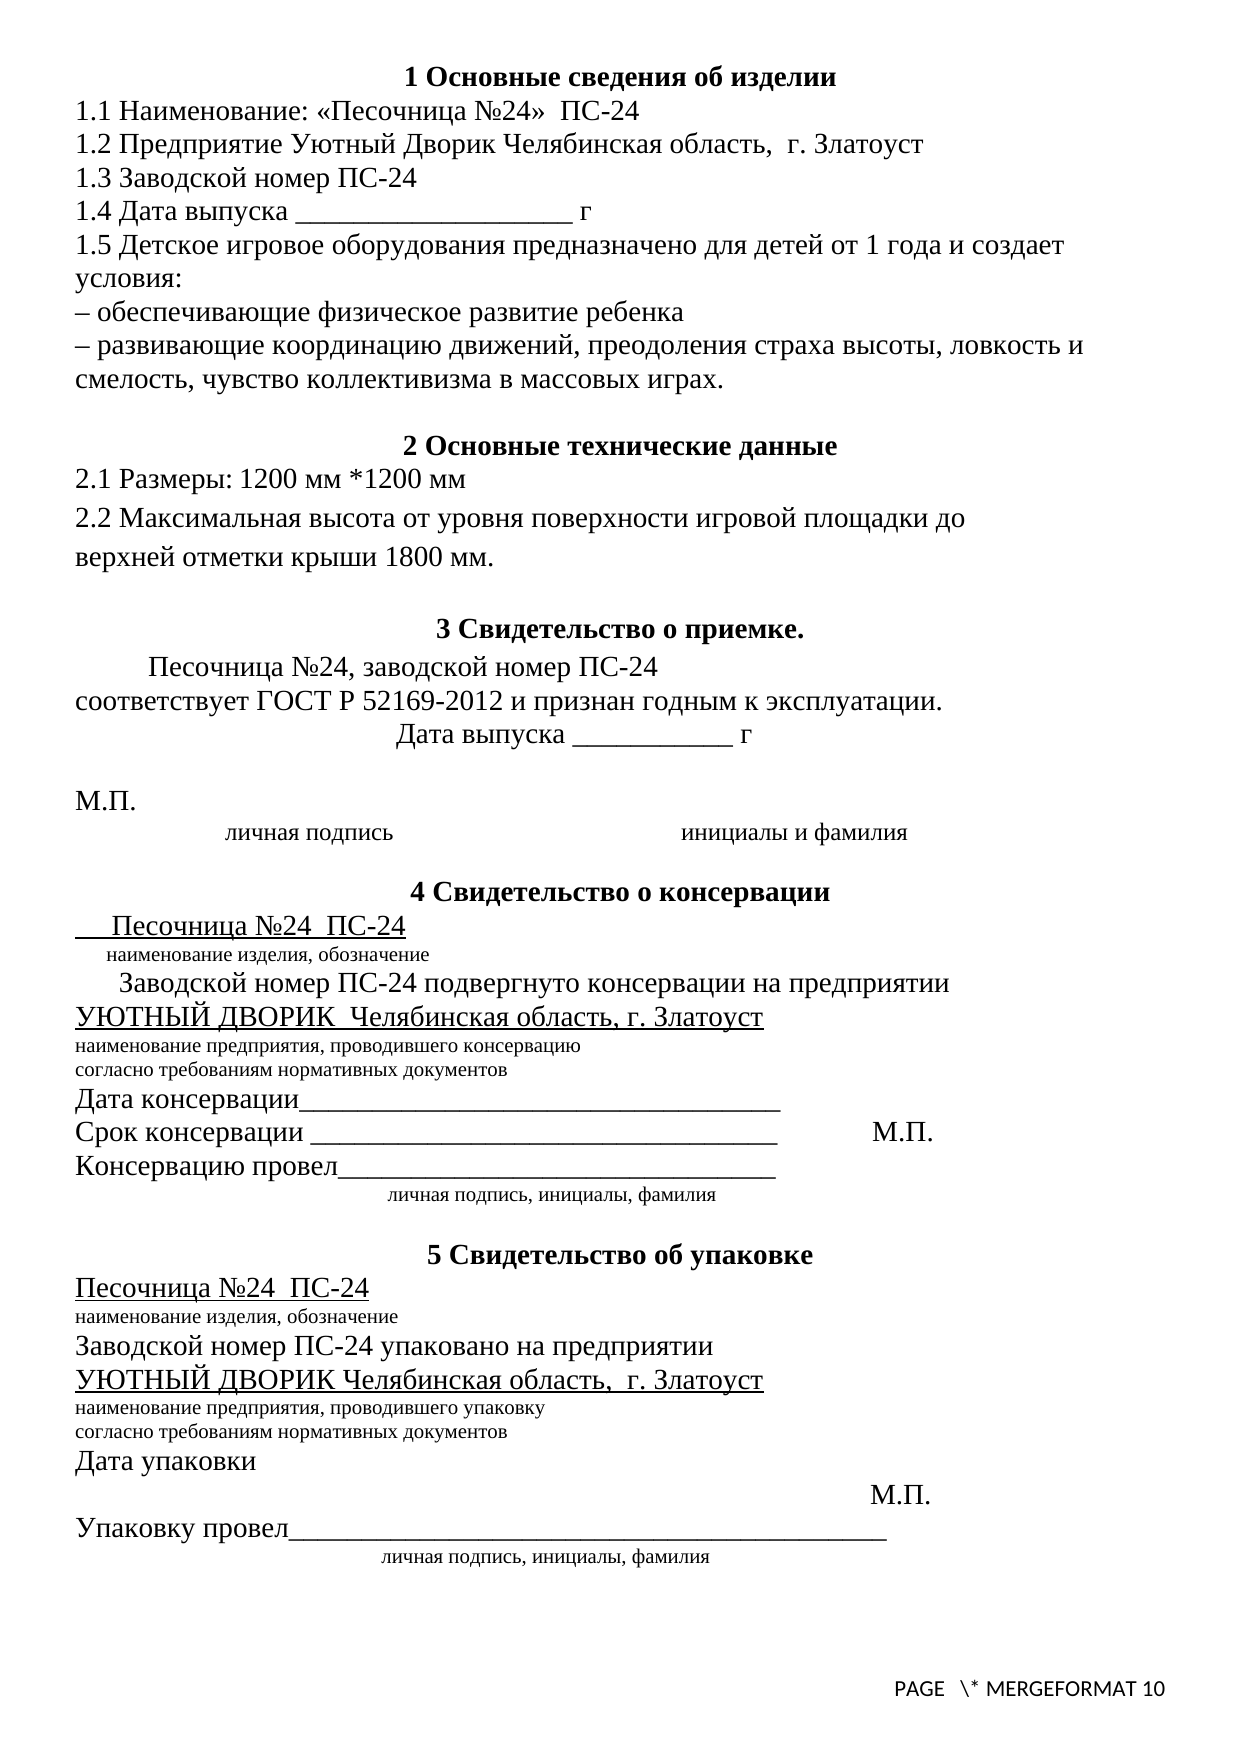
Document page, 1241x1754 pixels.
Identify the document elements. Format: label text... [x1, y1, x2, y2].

text Заводской номер ПС-24 упаковано на предприятии [75, 1328, 1165, 1362]
text 1.2 Предприятие Уютный Дворик Челябинская область, г. Златоуст [75, 126, 1165, 160]
text соответствует ГОСТ Р 52169-2012 и признан годным к эксплуатации. [75, 683, 1165, 716]
text Срок консервации ________________________________ М.П. [75, 1114, 1165, 1148]
text Упаковку провел_________________________________________ [75, 1511, 1165, 1544]
text личная подпись, инициалы, фамилия [75, 1544, 1165, 1568]
text Дата консервации_________________________________ [75, 1081, 1165, 1114]
text наименование изделия, обозначение [75, 1304, 1165, 1328]
text 2 Основные технические данные [75, 428, 1165, 462]
text согласно требованиям нормативных документов [75, 1057, 1165, 1081]
text 1.3 Заводской номер ПС-24 [75, 160, 1165, 193]
text наименование предприятия, проводившего упаковку [75, 1395, 1165, 1419]
text личная подпись инициалы и фамилия [75, 817, 1165, 846]
text личная подпись, инициалы, фамилия [75, 1181, 1165, 1206]
text верхней отметки крыши 1800 мм. [75, 539, 1165, 572]
text 1.4 Дата выпуска ___________________ г [75, 193, 1165, 227]
text 3 Свидетельство о приемке. [75, 611, 1165, 644]
text Песочница №24, заводской номер ПС-24 [75, 649, 1165, 683]
text наименование изделия, обозначение [75, 942, 1165, 966]
text 1.5 Детское игровое оборудования предназначено для детей от 1 года и создает [75, 227, 1165, 260]
text – обеспечивающие физическое развитие ребенка [75, 294, 1165, 327]
text 1.1 Наименование: «Песочница №24» ПС-24 [75, 93, 1165, 126]
text Песочница №24 ПС-24 [75, 908, 1165, 942]
text УЮТНЫЙ ДВОРИК Челябинская область, г. Златоуст [75, 999, 1165, 1033]
text 2.1 Размеры: 1200 мм *1200 мм [75, 462, 1165, 495]
text Песочница №24 ПС-24 [75, 1271, 1165, 1304]
text М.П. [75, 1477, 1165, 1511]
text наименование предприятия, проводившего консервацию [75, 1033, 1165, 1057]
text 2.2 Максимальная высота от уровня поверхности игровой площадки до [75, 500, 1165, 534]
text Консервацию провел______________________________ [75, 1148, 1165, 1181]
text – развивающие координацию движений, преодоления страха высоты, ловкость и смелость, чувство коллективизма в массовых играх. [75, 327, 1165, 394]
text 5 Свидетельство об упаковке [75, 1237, 1165, 1271]
text Дата выпуска ___________ г [75, 716, 1165, 750]
text УЮТНЫЙ ДВОРИК Челябинская область, г. Златоуст [75, 1362, 1165, 1395]
text согласно требованиям нормативных документов [75, 1419, 1165, 1443]
text условия: [75, 260, 1165, 294]
text Заводской номер ПС-24 подвергнуто консервации на предприятии [75, 966, 1165, 999]
text 1 Основные сведения об изделии [75, 59, 1165, 93]
text М.П. [75, 783, 1165, 817]
text Дата упаковки [75, 1443, 1165, 1477]
text 4 Свидетельство о консервации [75, 874, 1165, 908]
